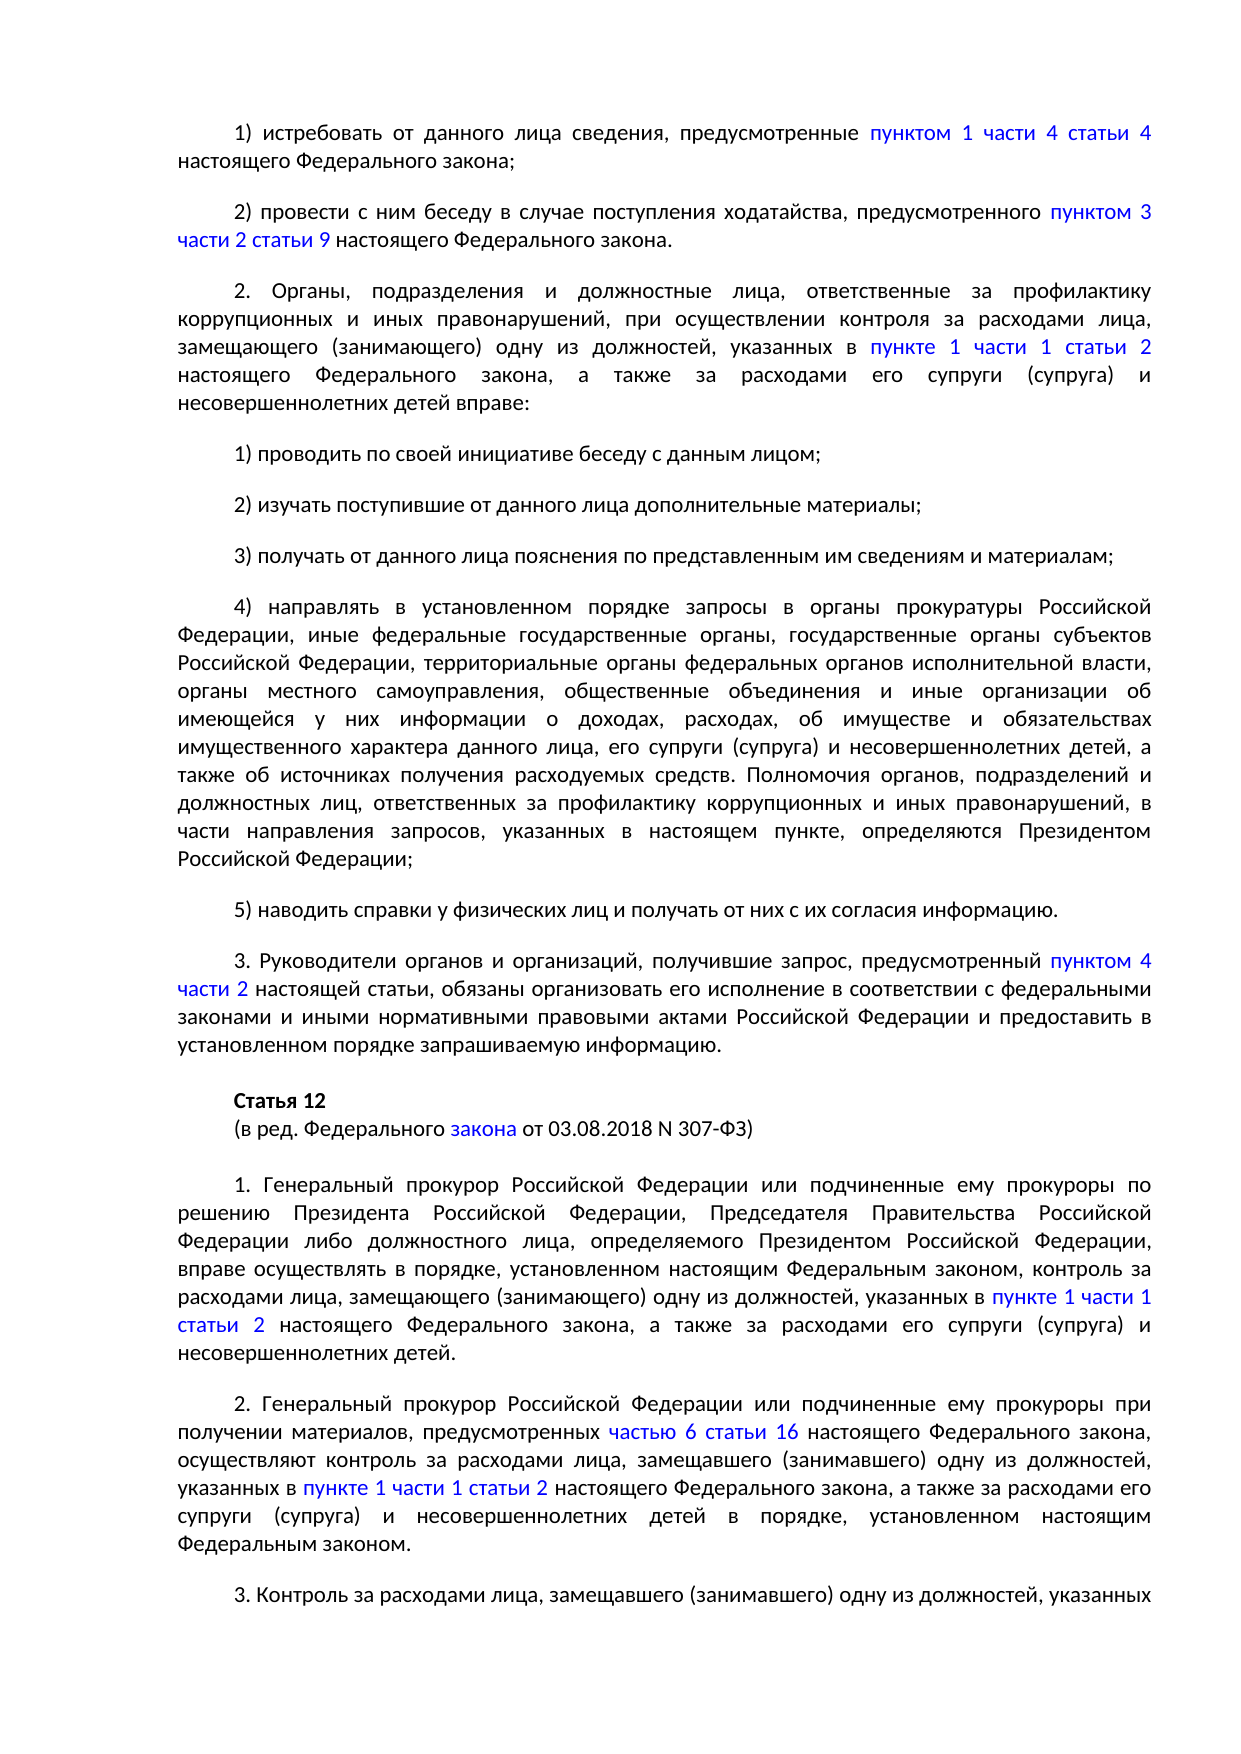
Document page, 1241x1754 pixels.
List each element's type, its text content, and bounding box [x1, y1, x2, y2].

text 1) проводить по своей инициативе беседу с данным лицом; [177, 439, 1152, 467]
title Статья 12 [177, 1086, 1152, 1114]
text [177, 1580, 1152, 1608]
text 2. Генеральный прокурор Российской Федерации или подчиненные ему прокуроры при получении материалов, предусмотренных частью 6 статьи 16 настоящего Федерального закона, осуществляют контроль за расходами лица, замещавшего (занимавшего) одну из должностей, указанных в пункте 1 части 1 статьи 2 настоящего Федерального закона, а также за расходами его супруги (супруга) и несовершеннолетних детей в порядке, установленном настоящим Федеральным законом. [177, 1389, 1152, 1557]
text 1. Генеральный прокурор Российской Федерации или подчиненные ему прокуроры по решению Президента Российской Федерации, Председателя Правительства Российской Федерации либо должностного лица, определяемого Президентом Российской Федерации, вправе осуществлять в порядке, установленном настоящим Федеральным законом, контроль за расходами лица, замещающего (занимающего) одну из должностей, указанных в пункте 1 части 1 статьи 2 настоящего Федерального закона, а также за расходами его супруги (супруга) и несовершеннолетних детей. [177, 1170, 1152, 1366]
text 4) направлять в установленном порядке запросы в органы прокуратуры Российской Федерации, иные федеральные государственные органы, государственные органы субъектов Российской Федерации, территориальные органы федеральных органов исполнительной власти, органы местного самоуправления, общественные объединения и иные организации об имеющейся у них информации о доходах, расходах, об имуществе и обязательствах имущественного характера данного лица, его супруги (супруга) и несовершеннолетних детей, а также об источниках получения расходуемых средств. Полномочия органов, подразделений и должностных лиц, ответственных за профилактику коррупционных и иных правонарушений, в части направления запросов, указанных в настоящем пункте, определяются Президентом Российской Федерации; [177, 592, 1152, 872]
text 5) наводить справки у физических лиц и получать от них с их согласия информацию. [177, 895, 1152, 923]
text 2. Органы, подразделения и должностные лица, ответственные за профилактику коррупционных и иных правонарушений, при осуществлении контроля за расходами лица, замещающего (занимающего) одну из должностей, указанных в пункте 1 части 1 статьи 2 настоящего Федерального закона, а также за расходами его супруги (супруга) и несовершеннолетних детей вправе: [177, 276, 1152, 416]
text 2) провести с ним беседу в случае поступления ходатайства, предусмотренного пунктом 3 части 2 статьи 9 настоящего Федерального закона. [177, 197, 1152, 253]
text 3) получать от данного лица пояснения по представленным им сведениям и материалам; [177, 541, 1152, 569]
text 2) изучать поступившие от данного лица дополнительные материалы; [177, 490, 1152, 518]
text 1) истребовать от данного лица сведения, предусмотренные пунктом 1 части 4 статьи 4 настоящего Федерального закона; [177, 118, 1152, 174]
text (в ред. Федерального закона от 03.08.2018 N 307-ФЗ) [177, 1114, 1152, 1142]
text 3. Руководители органов и организаций, получившие запрос, предусмотренный пунктом 4 части 2 настоящей статьи, обязаны организовать его исполнение в соответствии с федеральными законами и иными нормативными правовыми актами Российской Федерации и предоставить в установленном порядке запрашиваемую информацию. [177, 946, 1152, 1058]
